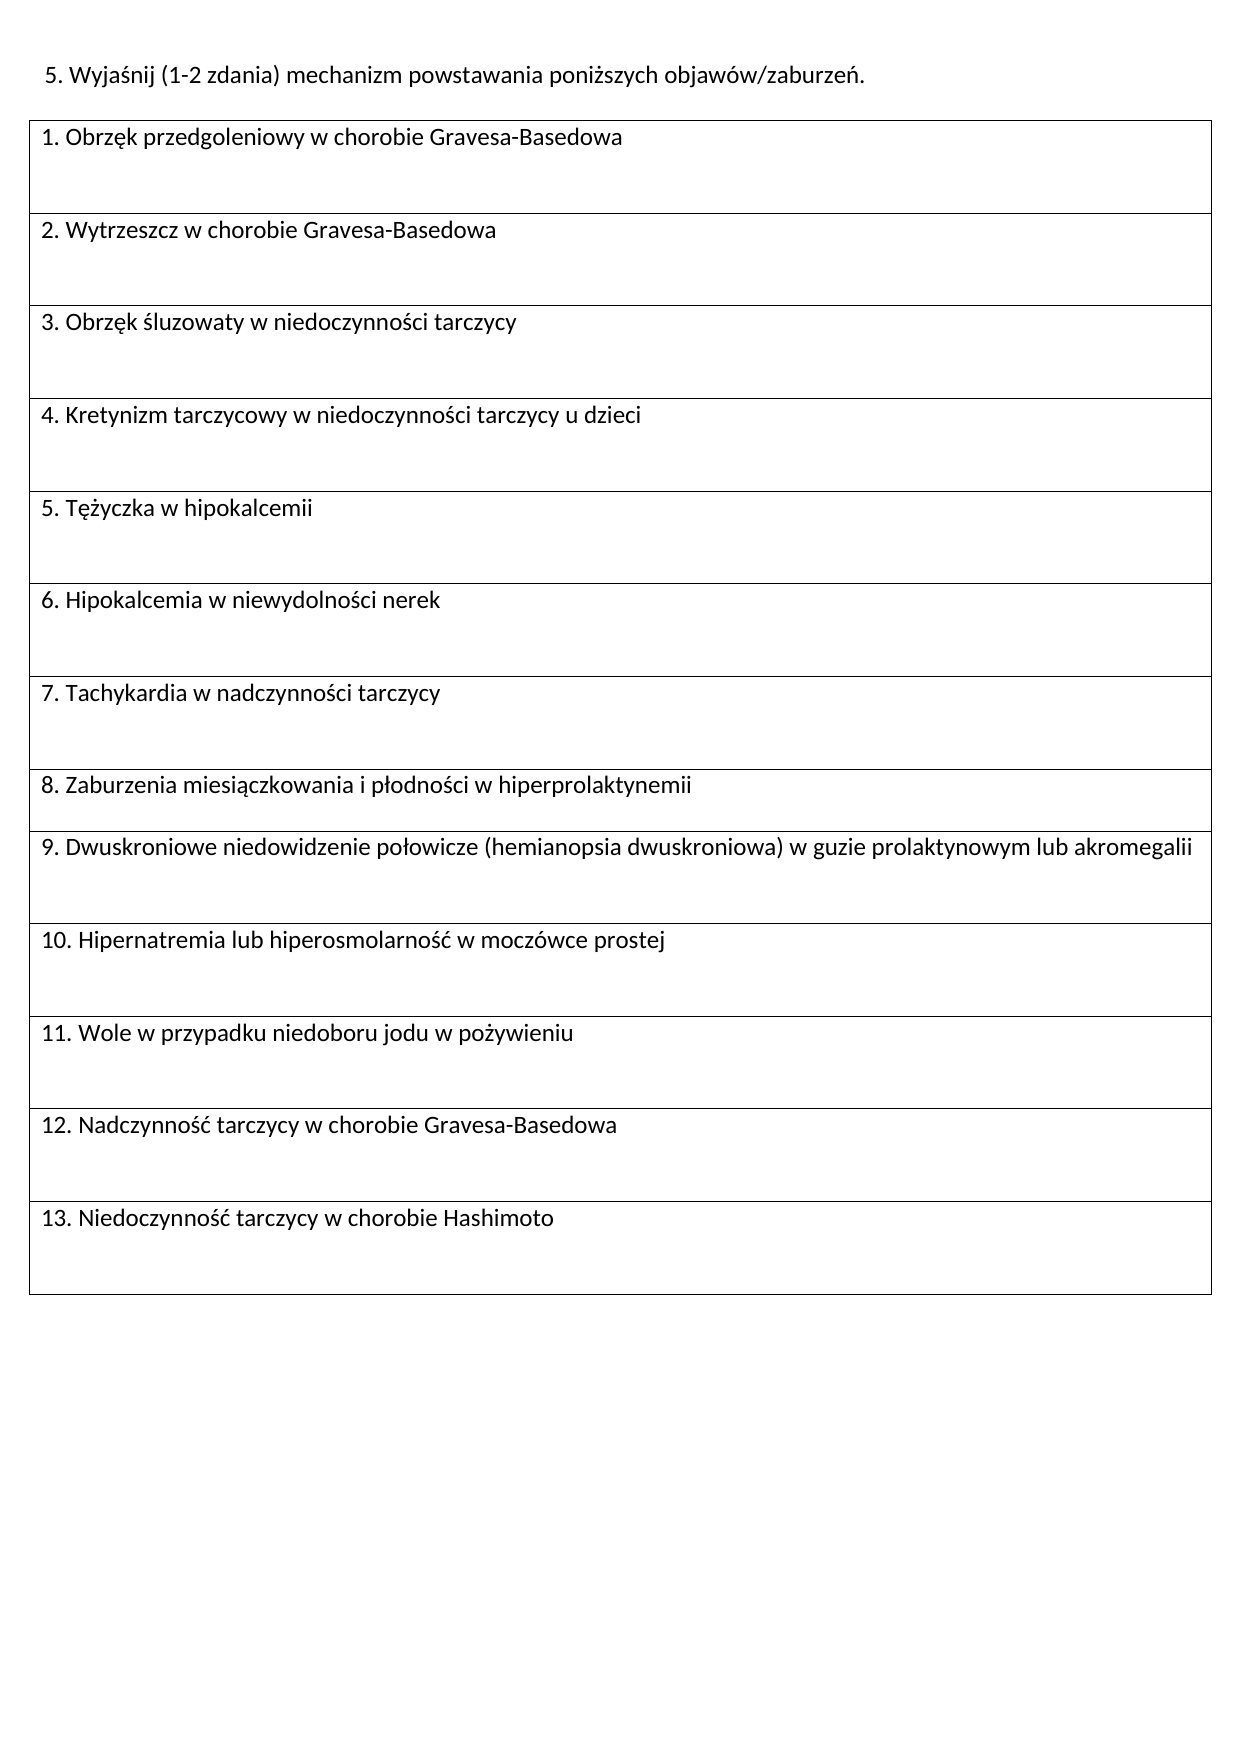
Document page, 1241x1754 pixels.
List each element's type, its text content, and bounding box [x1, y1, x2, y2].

table_header 1. Obrzęk przedgoleniowy w chorobie Gravesa-Basedowa [30, 121, 1211, 213]
table_cell 3. Obrzęk śluzowaty w niedoczynności tarczycy [30, 306, 1211, 398]
table_cell 5. Tężyczka w hipokalcemii [30, 492, 1211, 583]
text 5. Wyjaśnij (1-2 zdania) mechanizm powstawania poniższych objawów/zaburzeń. [44, 59, 1196, 90]
table_cell 8. Zaburzenia miesiączkowania i płodności w hiperprolaktynemii 1-2 zdania) A UKŁADU ENDOKRYNNEGO CZ.1niaansforanową.w dla wazopresyny. [30, 770, 1211, 831]
table_cell 12. Nadczynność tarczycy w chorobie Gravesa-Basedowa [30, 1109, 1211, 1201]
table_cell 10. Hipernatremia lub hiperosmolarność w moczówce prostej [30, 924, 1211, 1016]
table_cell 9. Dwuskroniowe niedowidzenie połowicze (hemianopsia dwuskroniowa) w guzie prolaktynowym lub akromegalii [30, 832, 1211, 923]
table_cell 2. Wytrzeszcz w chorobie Gravesa-Basedowa [30, 214, 1211, 305]
table_cell 7. Tachykardia w nadczynności tarczycy [30, 677, 1211, 768]
table_cell 6. Hipokalcemia w niewydolności nerek [30, 584, 1211, 676]
table_cell 13. Niedoczynność tarczycy w chorobie Hashimoto [30, 1202, 1211, 1293]
table_cell 4. Kretynizm tarczycowy w niedoczynności tarczycy u dzieci [30, 399, 1211, 491]
table_cell 11. Wole w przypadku niedoboru jodu w pożywieniu [30, 1017, 1211, 1108]
